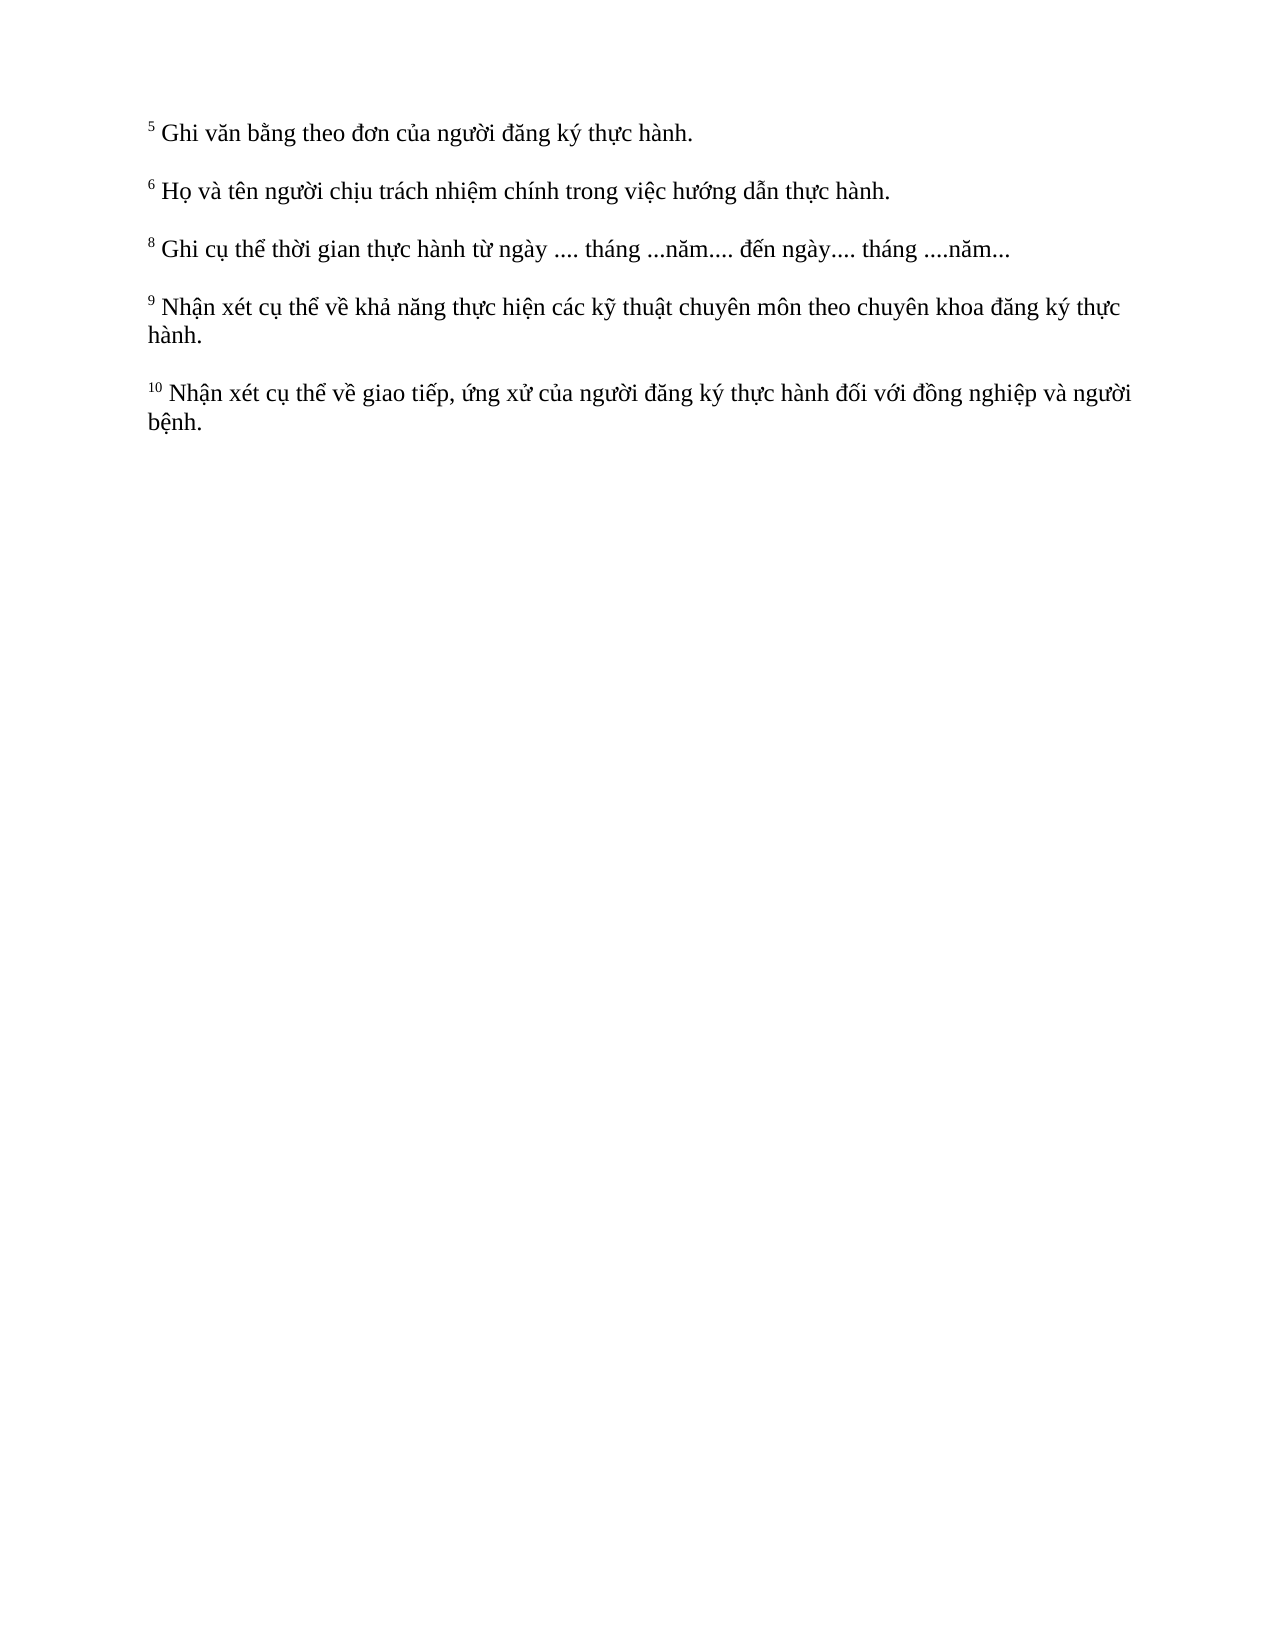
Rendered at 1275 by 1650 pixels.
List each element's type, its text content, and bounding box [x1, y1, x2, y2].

text 6 Họ và tên người chịu trách nhiệm chính trong việc hướng dẫn thực hành. [148, 176, 1157, 205]
text 8 Ghi cụ thể thời gian thực hành từ ngày .... tháng ...năm.... đến ngày.... tháng ....năm... [148, 234, 1157, 263]
text 5 Ghi văn bằng theo đơn của người đăng ký thực hành. [148, 118, 1157, 147]
text 10 Nhận xét cụ thể về giao tiếp, ứng xử của người đăng ký thực hành đối với đồng nghiệp và người bệnh. [148, 378, 1157, 436]
text 9 Nhận xét cụ thể về khả năng thực hiện các kỹ thuật chuyên môn theo chuyên khoa đăng ký thực hành. [148, 292, 1157, 349]
